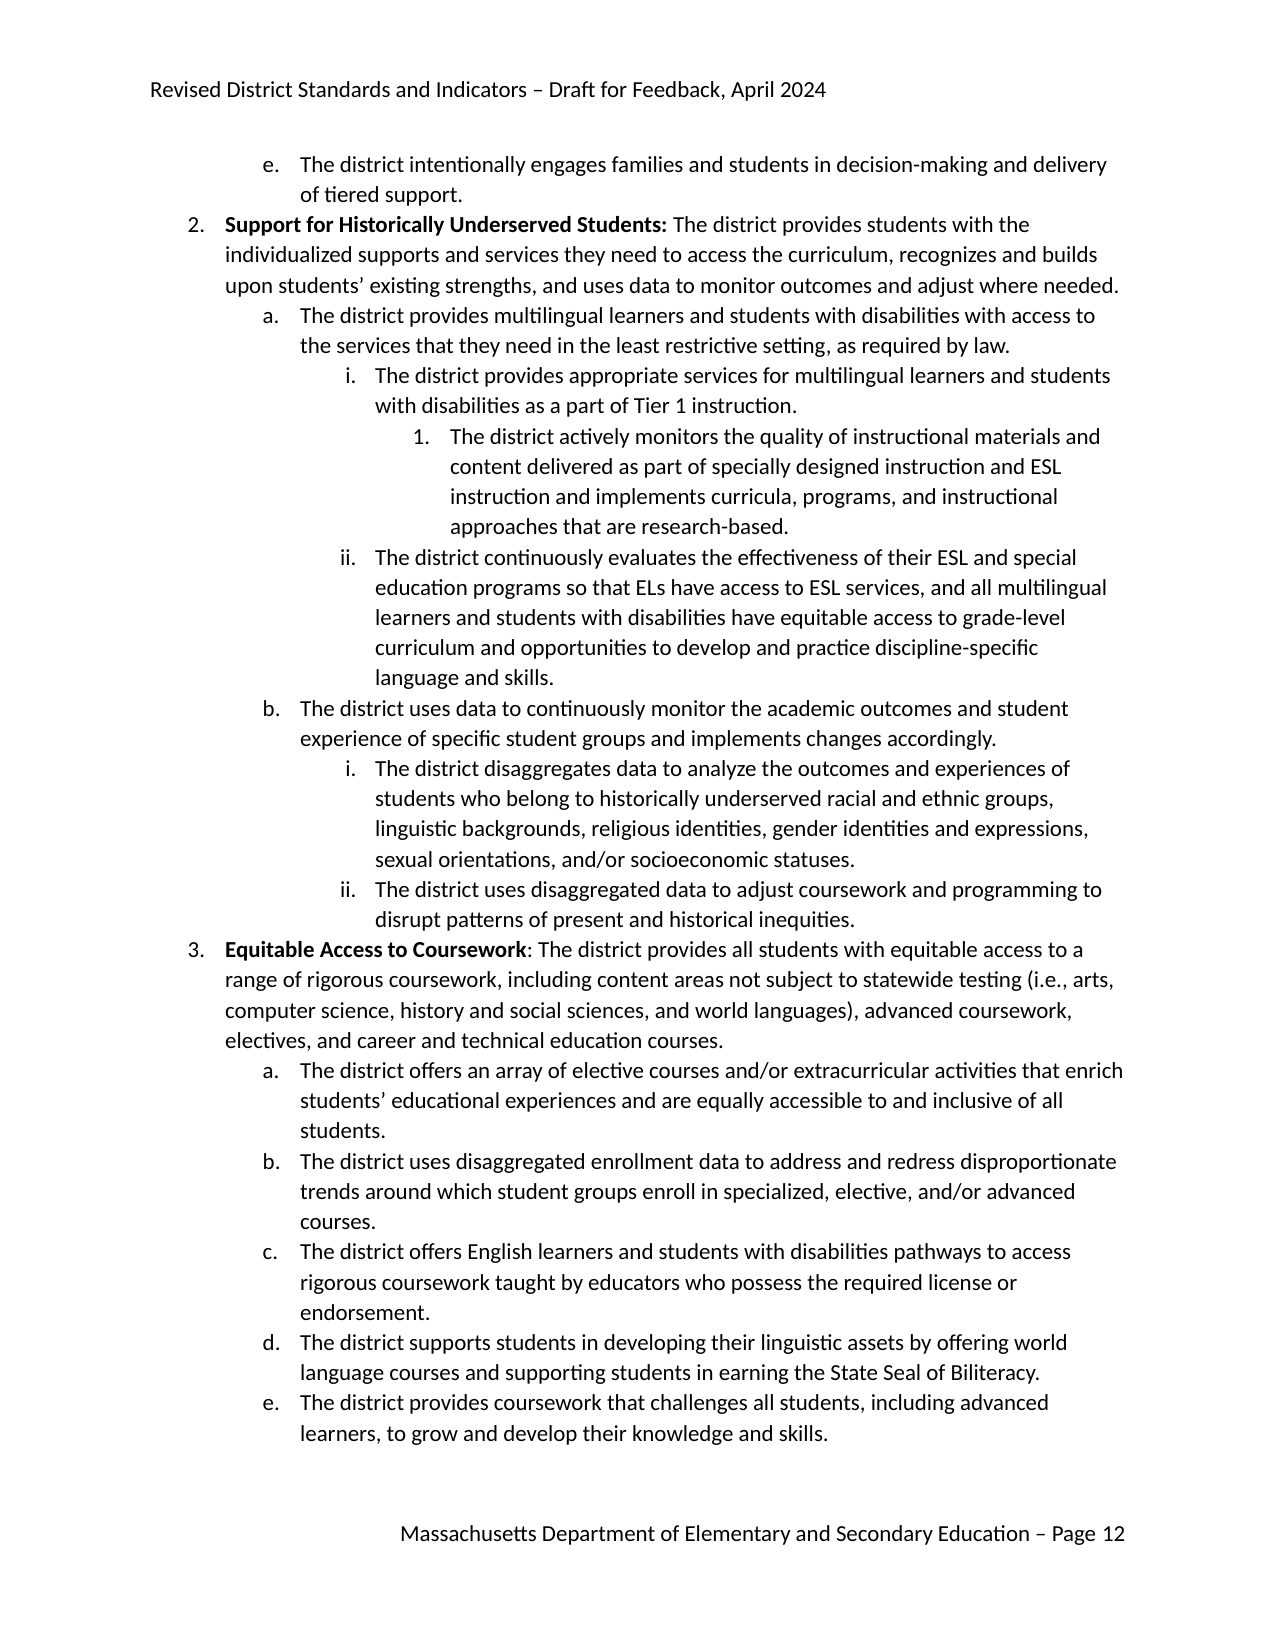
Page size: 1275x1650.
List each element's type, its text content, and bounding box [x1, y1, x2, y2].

list The district intentionally engages families and students in decision-making and delivery of tiered support. [262, 150, 1125, 208]
list The district offers English learners and students with disabilities pathways to access rigorous coursework taught by educators who possess the required license or endorsement. [262, 1237, 1125, 1326]
list The district supports students in developing their linguistic assets by offering world language courses and supporting students in earning the State Seal of Biliteracy. [262, 1328, 1125, 1386]
list The district provides coursework that challenges all students, including advanced learners, to grow and develop their knowledge and skills. [262, 1388, 1125, 1447]
list The district uses disaggregated enrollment data to address and redress disproportionate trends around which student groups enroll in specialized, elective, and/or advanced courses. [262, 1147, 1125, 1235]
list The district provides appropriate services for multilingual learners and students with disabilities as a part of Tier 1 instruction. [356, 361, 1125, 420]
list Equitable Access to Coursework: The district provides all students with equitable access to a range of rigorous coursework, including content areas not subject to statewide testing (i.e., arts, computer science, history and social sciences, and world languages), advanced coursework, electives, and career and technical education courses. [187, 935, 1125, 1054]
list The district disaggregates data to analyze the outcomes and experiences of students who belong to historically underserved racial and ethnic groups, linguistic backgrounds, religious identities, gender identities and expressions, sexual orientations, and/or socioeconomic statuses. [356, 754, 1125, 873]
list The district actively monitors the quality of instructional materials and content delivered as part of specially designed instruction and ESL instruction and implements curricula, programs, and instructional approaches that are research-based. [412, 422, 1125, 541]
list Support for Historically Underserved Students: The district provides students with the individualized supports and services they need to access the curriculum, recognizes and builds upon students’ existing strengths, and uses data to monitor outcomes and adjust where needed. [187, 210, 1125, 299]
list The district continuously evaluates the effectiveness of their ESL and special education programs so that ELs have access to ESL services, and all multilingual learners and students with disabilities have equitable access to grade-level curriculum and opportunities to develop and practice discipline-specific language and skills. [356, 543, 1125, 692]
list The district offers an array of elective courses and/or extracurricular activities that enrich students’ educational experiences and are equally accessible to and inclusive of all students. [262, 1056, 1125, 1145]
list The district provides multilingual learners and students with disabilities with access to the services that they need in the least restrictive setting, as required by law. [262, 301, 1125, 359]
list The district uses disaggregated data to adjust coursework and programming to disrupt patterns of present and historical inequities. [356, 875, 1125, 933]
list The district uses data to continuously monitor the academic outcomes and student experience of specific student groups and implements changes accordingly. [262, 694, 1125, 752]
